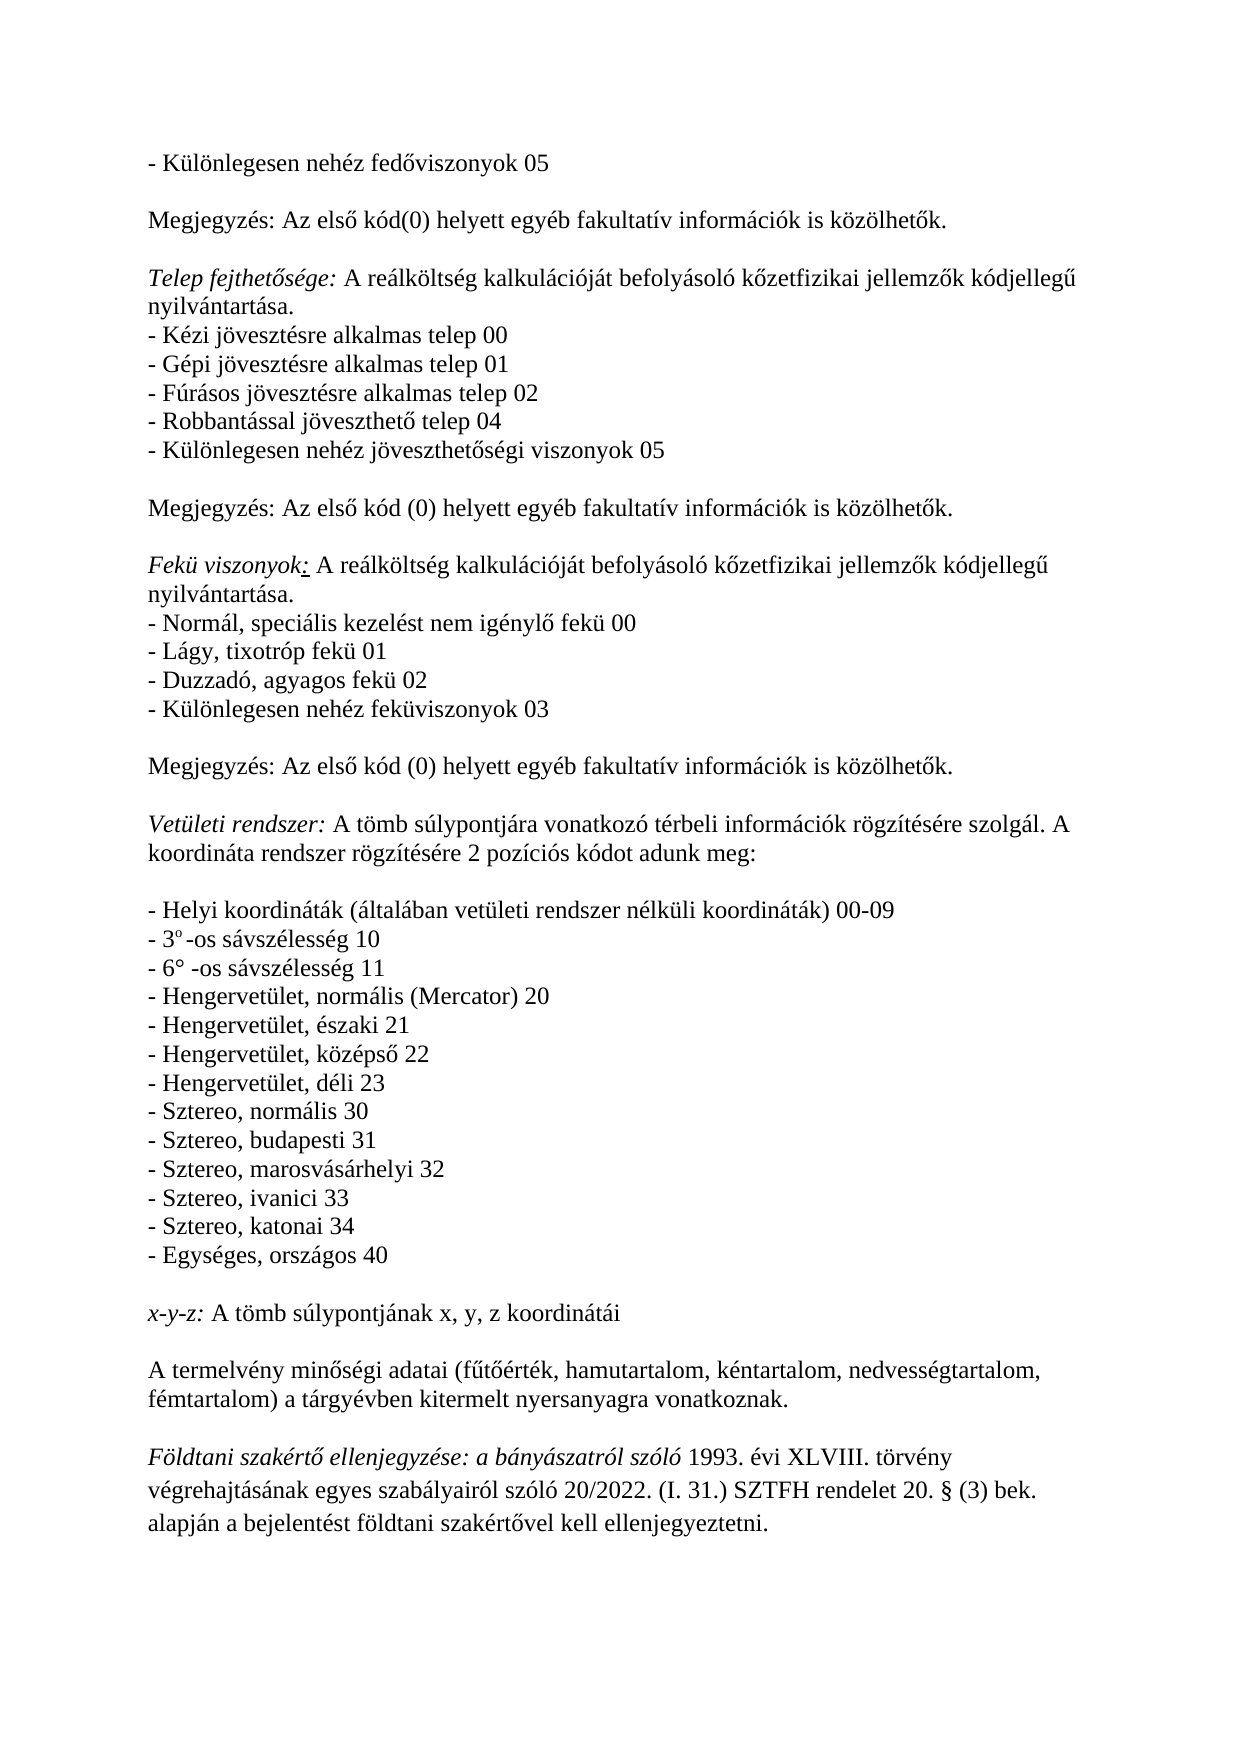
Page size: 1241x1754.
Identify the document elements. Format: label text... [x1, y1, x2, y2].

text Fekü viszonyok: A reálköltség kalkulációját befolyásoló kőzetfizikai jellemzők kódjellegű nyilvántartása. - Normál, speciális kezelést nem igénylő fekü 00 - Lágy, tixotróp fekü 01 [148, 550, 1093, 665]
text Megjegyzés: Az első kód (0) helyett egyéb fakultatív információk is közölhetők. [148, 751, 1093, 780]
text Földtani szakértő ellenjegyzése: a bányászatról szóló 1993. évi XLVIII. törvény végrehajtásának egyes szabályairól szóló 20/2022. (I. 31.) SZTFH rendelet 20. § (3) bek. alapján a bejelentést földtani szakértővel kell ellenjegyeztetni. [148, 1442, 1093, 1537]
text - 3o -os sávszélesség 10 - 6° -os sávszélesség 11 - Hengervetület, normális (Mercator) 20 - Hengervetület, északi 21 - Hengervetület, középső 22 - Hengervetület, déli 23 - Sztereo, normális 30 - Sztereo, budapesti 31 - Sztereo, marosvásárhelyi 32 - Sztereo, ivanici 33 - Sztereo, katonai 34 - Egységes, országos 40 [148, 924, 1093, 1298]
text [148, 148, 1093, 205]
text Vetületi rendszer: A tömb súlypontjára vonatkozó térbeli információk rögzítésére szolgál. A koordináta rendszer rögzítésére 2 pozíciós kódot adunk meg: [148, 809, 1093, 895]
text x-y-z: A tömb súlypontjának x, y, z koordinátái [148, 1298, 1093, 1326]
text Megjegyzés: Az első kód (0) helyett egyéb fakultatív információk is közölhetők. [148, 493, 1093, 521]
text Telep fejthetősége: A reálköltség kalkulációját befolyásoló kőzetfizikai jellemzők kódjellegű nyilvántartása. - Kézi jövesztésre alkalmas telep 00 - Gépi jövesztésre alkalmas telep 01 - Fúrásos jövesztésre alkalmas telep 02 - Robbantással jöveszthető telep 04 - Különlegesen nehéz jöveszthetőségi viszonyok 05 [148, 263, 1093, 493]
text - Helyi koordináták (általában vetületi rendszer nélküli koordináták) 00-09 [148, 895, 1093, 924]
text A termelvény minőségi adatai (fűtőérték, hamutartalom, kéntartalom, nedvességtartalom, fémtartalom) a tárgyévben kitermelt nyersanyagra vonatkoznak. [148, 1356, 1093, 1413]
text - Duzzadó, agyagos fekü 02 - Különlegesen nehéz feküviszonyok 03 [148, 665, 1093, 751]
text Megjegyzés: Az első kód(0) helyett egyéb fakultatív információk is közölhetők. [148, 205, 1093, 234]
